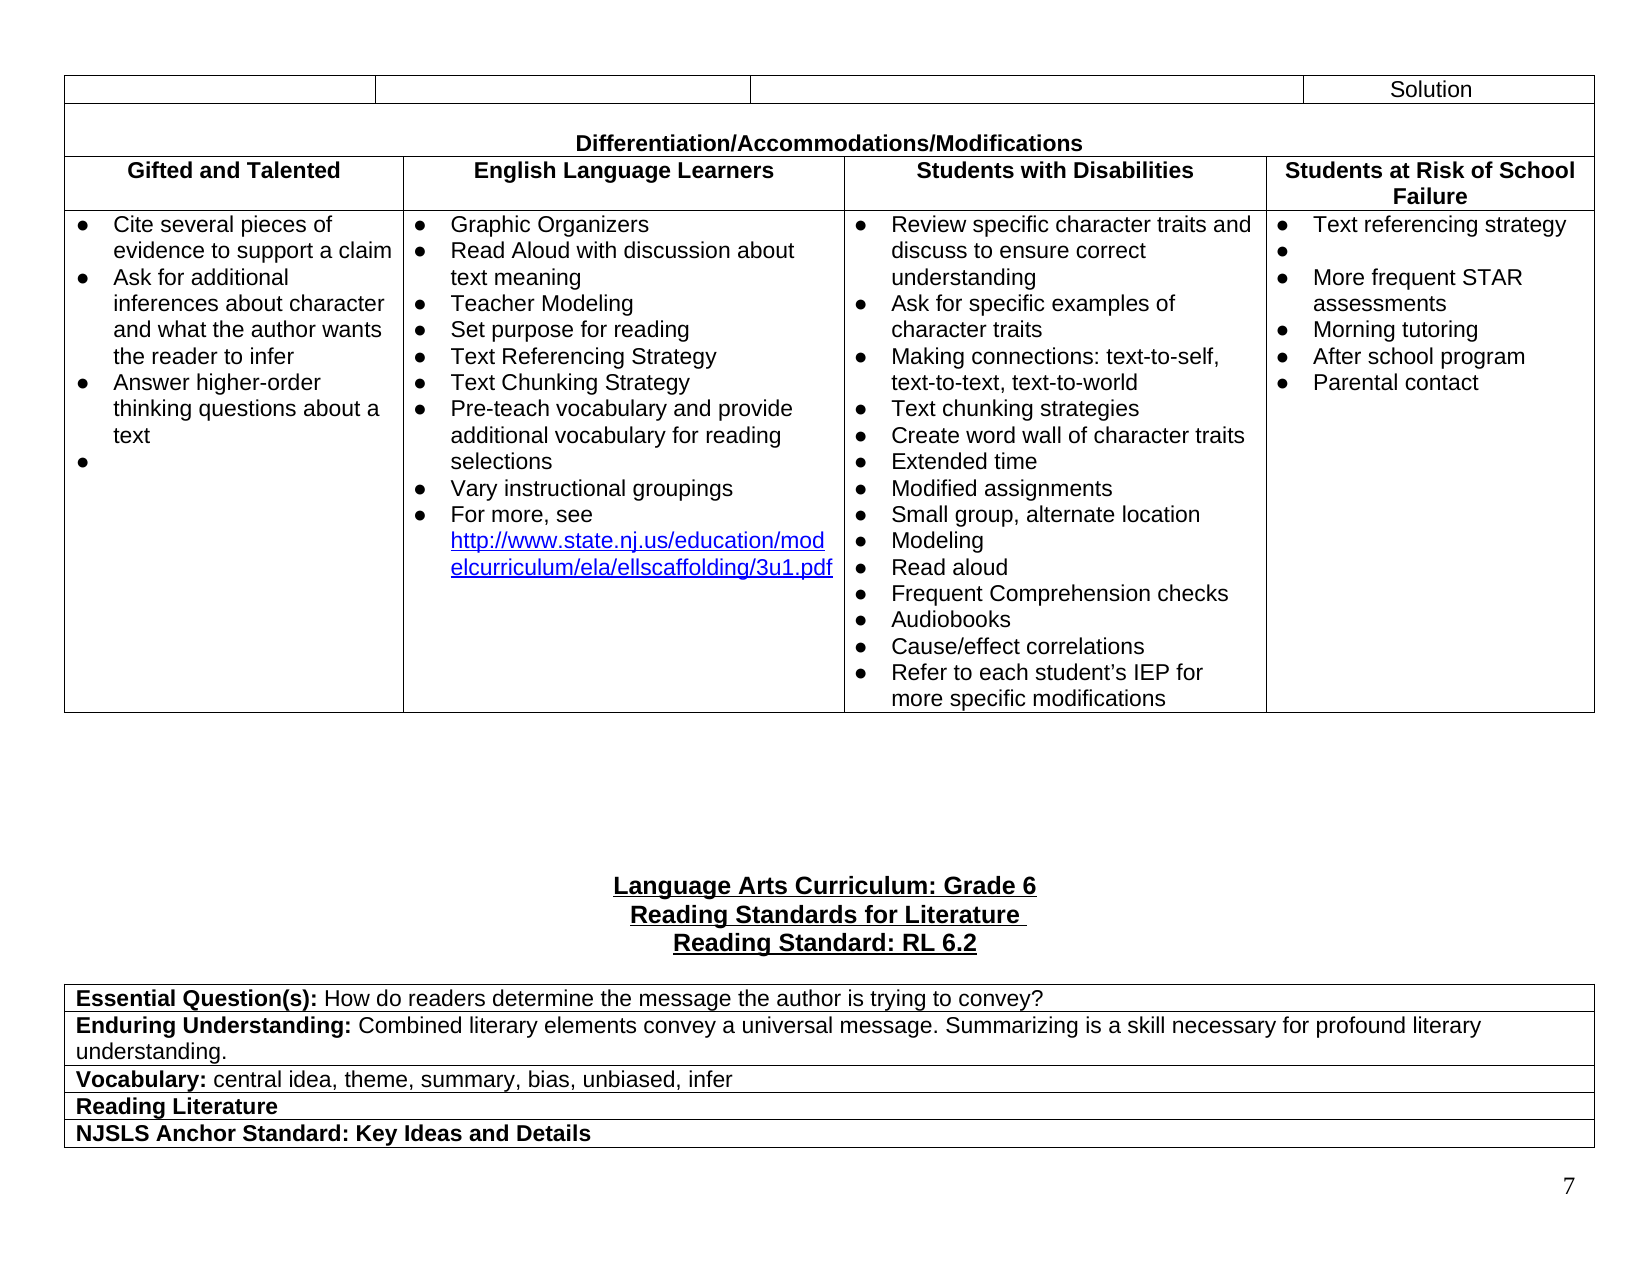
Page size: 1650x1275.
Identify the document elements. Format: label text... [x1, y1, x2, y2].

table_cell Students with Disabilities [845, 157, 1266, 210]
table_cell Reading Literature [65, 1093, 1594, 1119]
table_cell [1304, 76, 1594, 102]
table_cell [376, 76, 750, 102]
table_cell Review specific character traits and discuss to ensure correct understanding Ask for specific examples of character traits Making connections: text-to-self, text-to-text, text-to-world Text chunking strategies Create word wall of character traits Extended time Modified assignments Small group, alternate location Modeling Read aloud Frequent Comprehension checks Audiobooks Cause/effect correlations Refer to each student’s IEP for more specific modifications [845, 211, 1266, 712]
table_cell Enduring Understanding: Combined literary elements convey a universal message. Summarizing is a skill necessary for profound literary understanding. [65, 1012, 1594, 1064]
table_cell Text referencing strategy More frequent STAR assessments Morning tutoring After school program Parental contact [1267, 211, 1594, 712]
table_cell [751, 76, 1303, 102]
table_cell NJSLS Anchor Standard: Key Ideas and Details [65, 1120, 1594, 1147]
table_cell Gifted and Talented [65, 157, 403, 210]
table_cell Students at Risk of School Failure [1267, 157, 1594, 210]
table_cell Differentiation/Accommodations/Modifications [65, 104, 1594, 156]
table_cell Cite several pieces of evidence to support a claim Ask for additional inferences about character and what the author wants the reader to infer Answer higher-order thinking questions about a text [65, 211, 403, 712]
text Reading Standards for Literature [75, 899, 1575, 928]
table_header Essential Question(s): How do readers determine the message the author is trying to convey? [65, 985, 1594, 1011]
table_cell Graphic Organizers Read Aloud with discussion about text meaning Teacher Modeling Set purpose for reading Text Referencing Strategy Text Chunking Strategy Pre-teach vocabulary and provide additional vocabulary for reading selections Vary instructional groupings For more, see http://www.state.nj.us/education/modelcurriculum/ela/ellscaffolding/3u1.pdf [404, 211, 844, 712]
text Language Arts Curriculum: Grade 6 [75, 871, 1575, 899]
text Reading Standard: RL 6.2 [75, 928, 1575, 957]
table_cell English Language Learners [404, 157, 844, 210]
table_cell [65, 76, 375, 102]
table_cell Vocabulary: central idea, theme, summary, bias, unbiased, infer [65, 1066, 1594, 1092]
